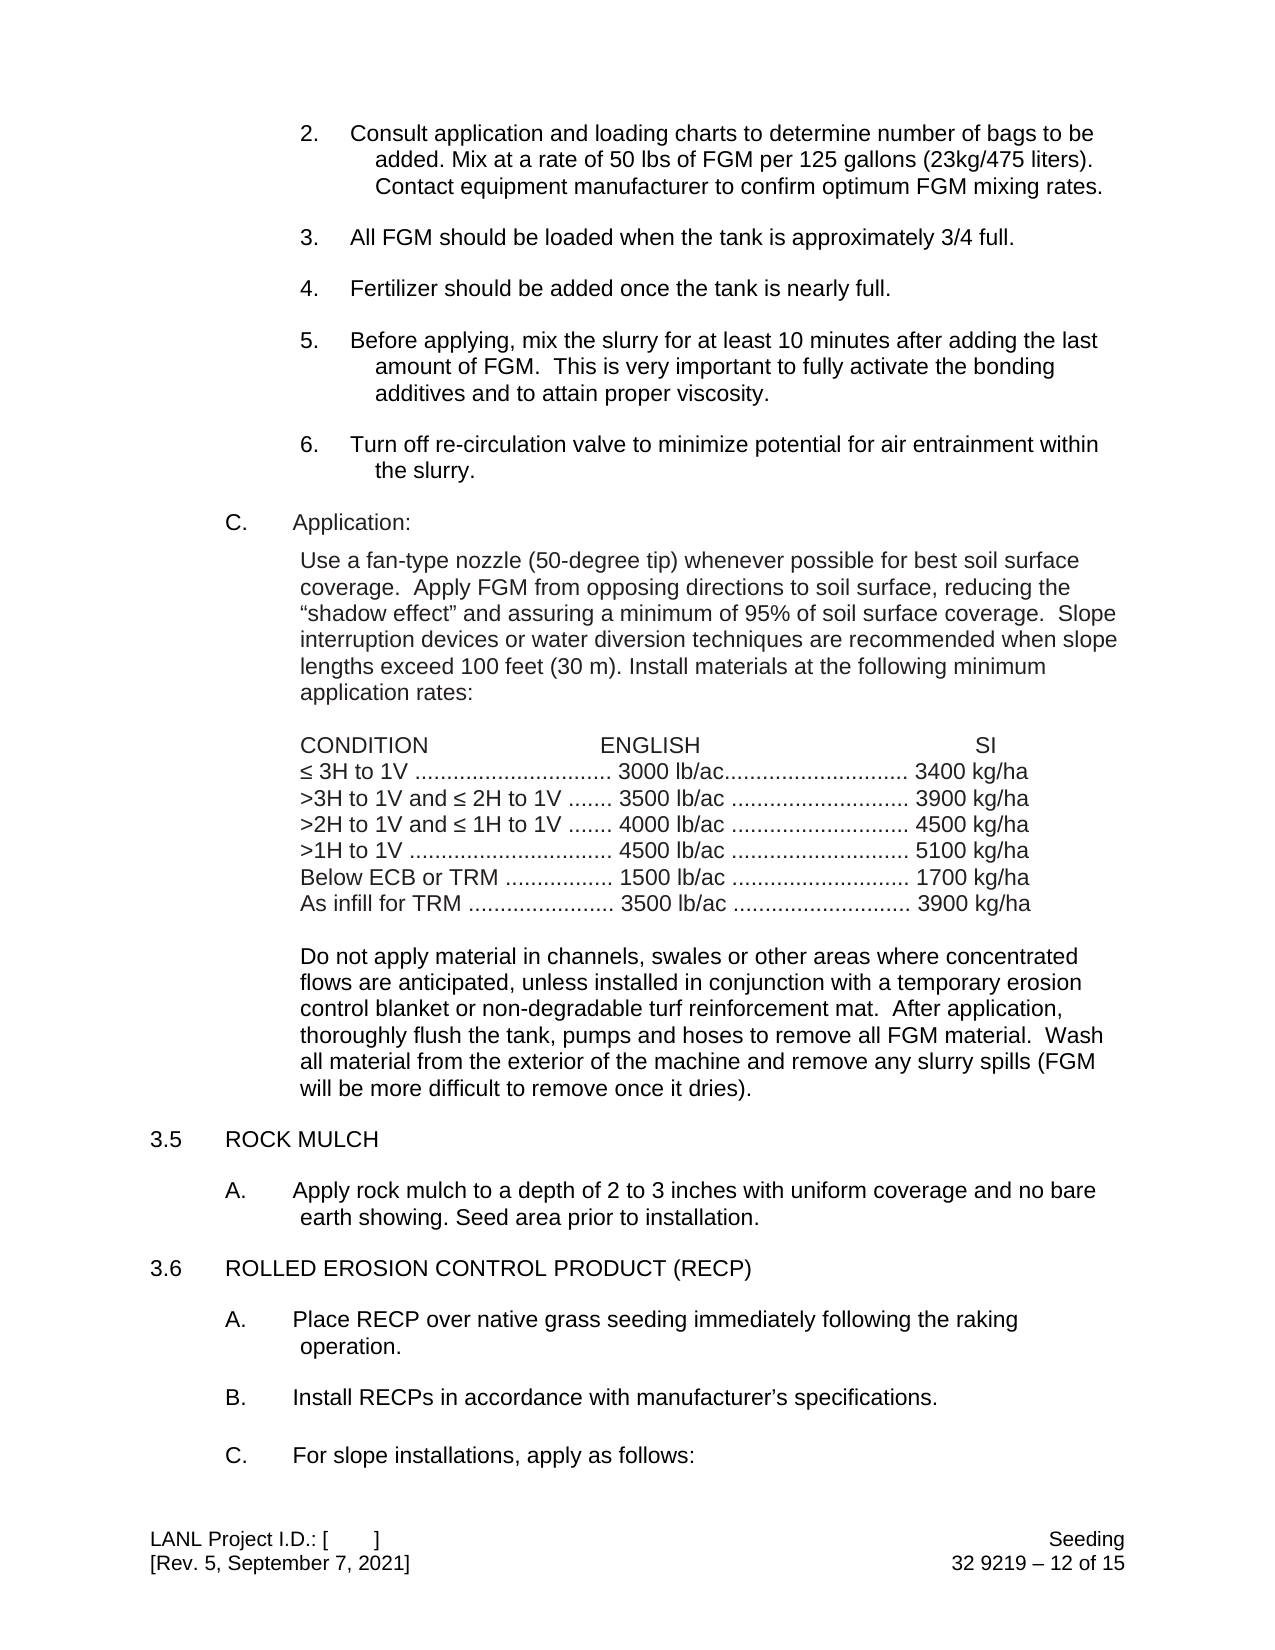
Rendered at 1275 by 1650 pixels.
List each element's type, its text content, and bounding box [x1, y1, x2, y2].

text >3H to 1V and ≤ 2H to 1V ....... 3500 lb/ac ............................ 3900 kg/ha [300, 784, 1125, 811]
subtitle Apply rock mulch to a depth of 2 to 3 inches with uniform coverage and no bare earth showing. Seed area prior to installation. [225, 1177, 1125, 1230]
subtitle For slope installations, apply as follows: [225, 1442, 1125, 1468]
subtitle Rock Mulch [150, 1126, 1125, 1152]
text >2H to 1V and ≤ 1H to 1V ....... 4000 lb/ac ............................ 4500 kg/ha [300, 811, 1125, 837]
subtitle Before applying, mix the slurry for at least 10 minutes after adding the last amount of FGM. This is very important to fully activate the bonding additives and to attain proper viscosity. [300, 327, 1125, 406]
text As infill for TRM ....................... 3500 lb/ac ............................ 3900 kg/ha [300, 890, 1125, 916]
subtitle Place RECP over native grass seeding immediately following the raking operation. [225, 1306, 1125, 1359]
text >1H to 1V ................................ 4500 lb/ac ............................ 5100 kg/ha [300, 837, 1125, 864]
text ≤ 3H to 1V ............................... 3000 lb/ac............................. 3400 kg/ha [300, 758, 1125, 784]
subtitle Turn off re-circulation valve to minimize potential for air entrainment within the slurry. [300, 431, 1125, 483]
subtitle Application: [225, 508, 1125, 535]
subtitle Fertilizer should be added once the tank is nearly full. [300, 275, 1125, 302]
text Do not apply material in channels, swales or other areas where concentrated flows are anticipated, unless installed in conjunction with a temporary erosion control blanket or non-degradable turf reinforcement mat. After application, thoroughly flush the tank, pumps and hoses to remove all FGM material. Wash all material from the exterior of the machine and remove any slurry spills (FGM will be more difficult to remove once it dries). [300, 943, 1125, 1101]
subtitle Rolled erosion control product (recp) [150, 1255, 1125, 1281]
text CONDITION ENGLISH SI [300, 732, 1125, 758]
subtitle All FGM should be loaded when the tank is approximately 3/4 full. [300, 224, 1125, 250]
text Below ECB or TRM ................. 1500 lb/ac ............................ 1700 kg/ha [300, 864, 1125, 890]
subtitle Consult application and loading charts to determine number of bags to be added. Mix at a rate of 50 lbs of FGM per 125 gallons (23kg/475 liters). Contact equipment manufacturer to confirm optimum FGM mixing rates. [300, 120, 1125, 199]
subtitle Install RECPs in accordance with manufacturer’s specifications. [225, 1384, 1125, 1410]
text Use a fan-type nozzle (50-degree tip) whenever possible for best soil surface coverage. Apply FGM from opposing directions to soil surface, reducing the “shadow effect” and assuring a minimum of 95% of soil surface coverage. Slope interruption devices or water diversion techniques are recommended when slope lengths exceed 100 feet (30 m). Install materials at the following minimum application rates: [300, 547, 1125, 706]
